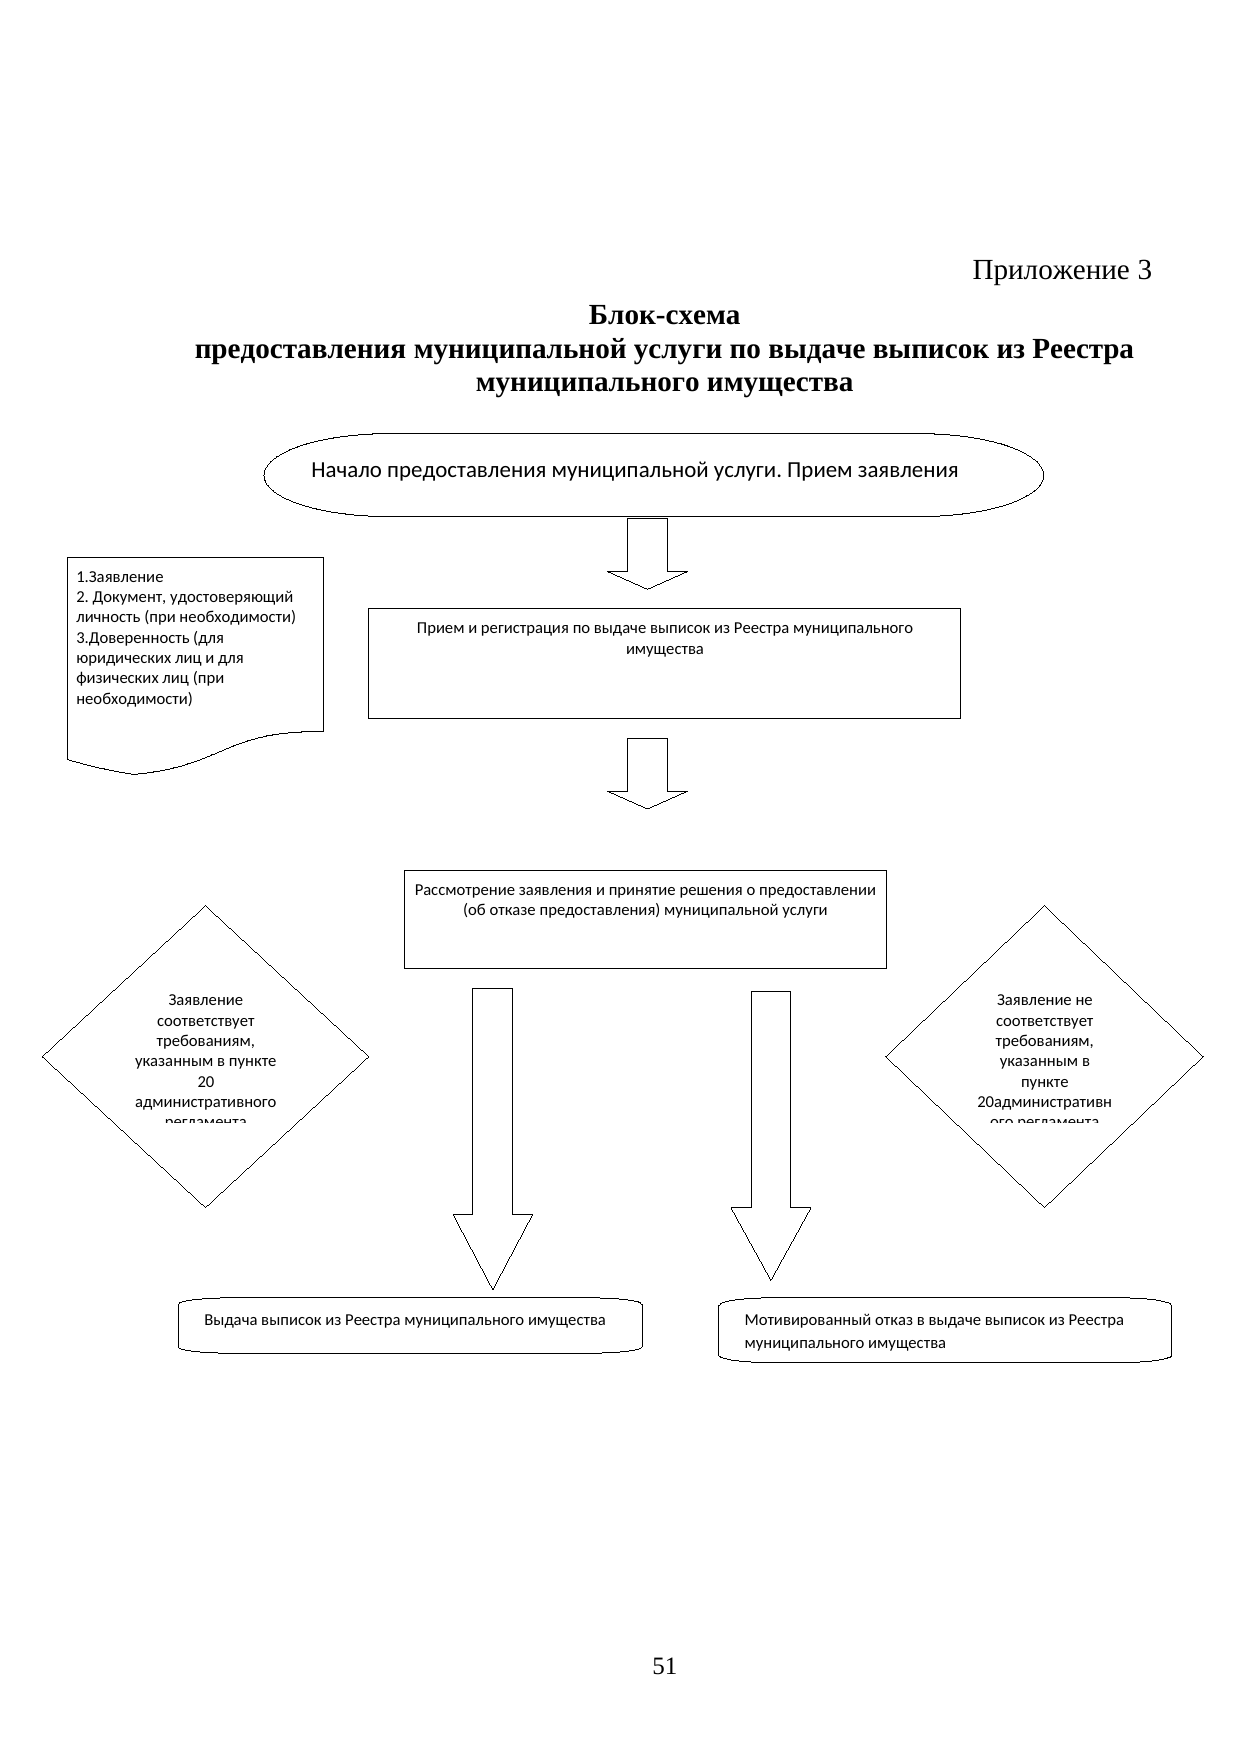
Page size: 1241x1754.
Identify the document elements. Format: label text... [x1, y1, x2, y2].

text предоставления муниципальной услуги по выдаче выписок из Реестра муниципального имущества [177, 331, 1152, 398]
text Блок-схема [177, 297, 1152, 331]
text Приложение 3 [177, 252, 1152, 286]
